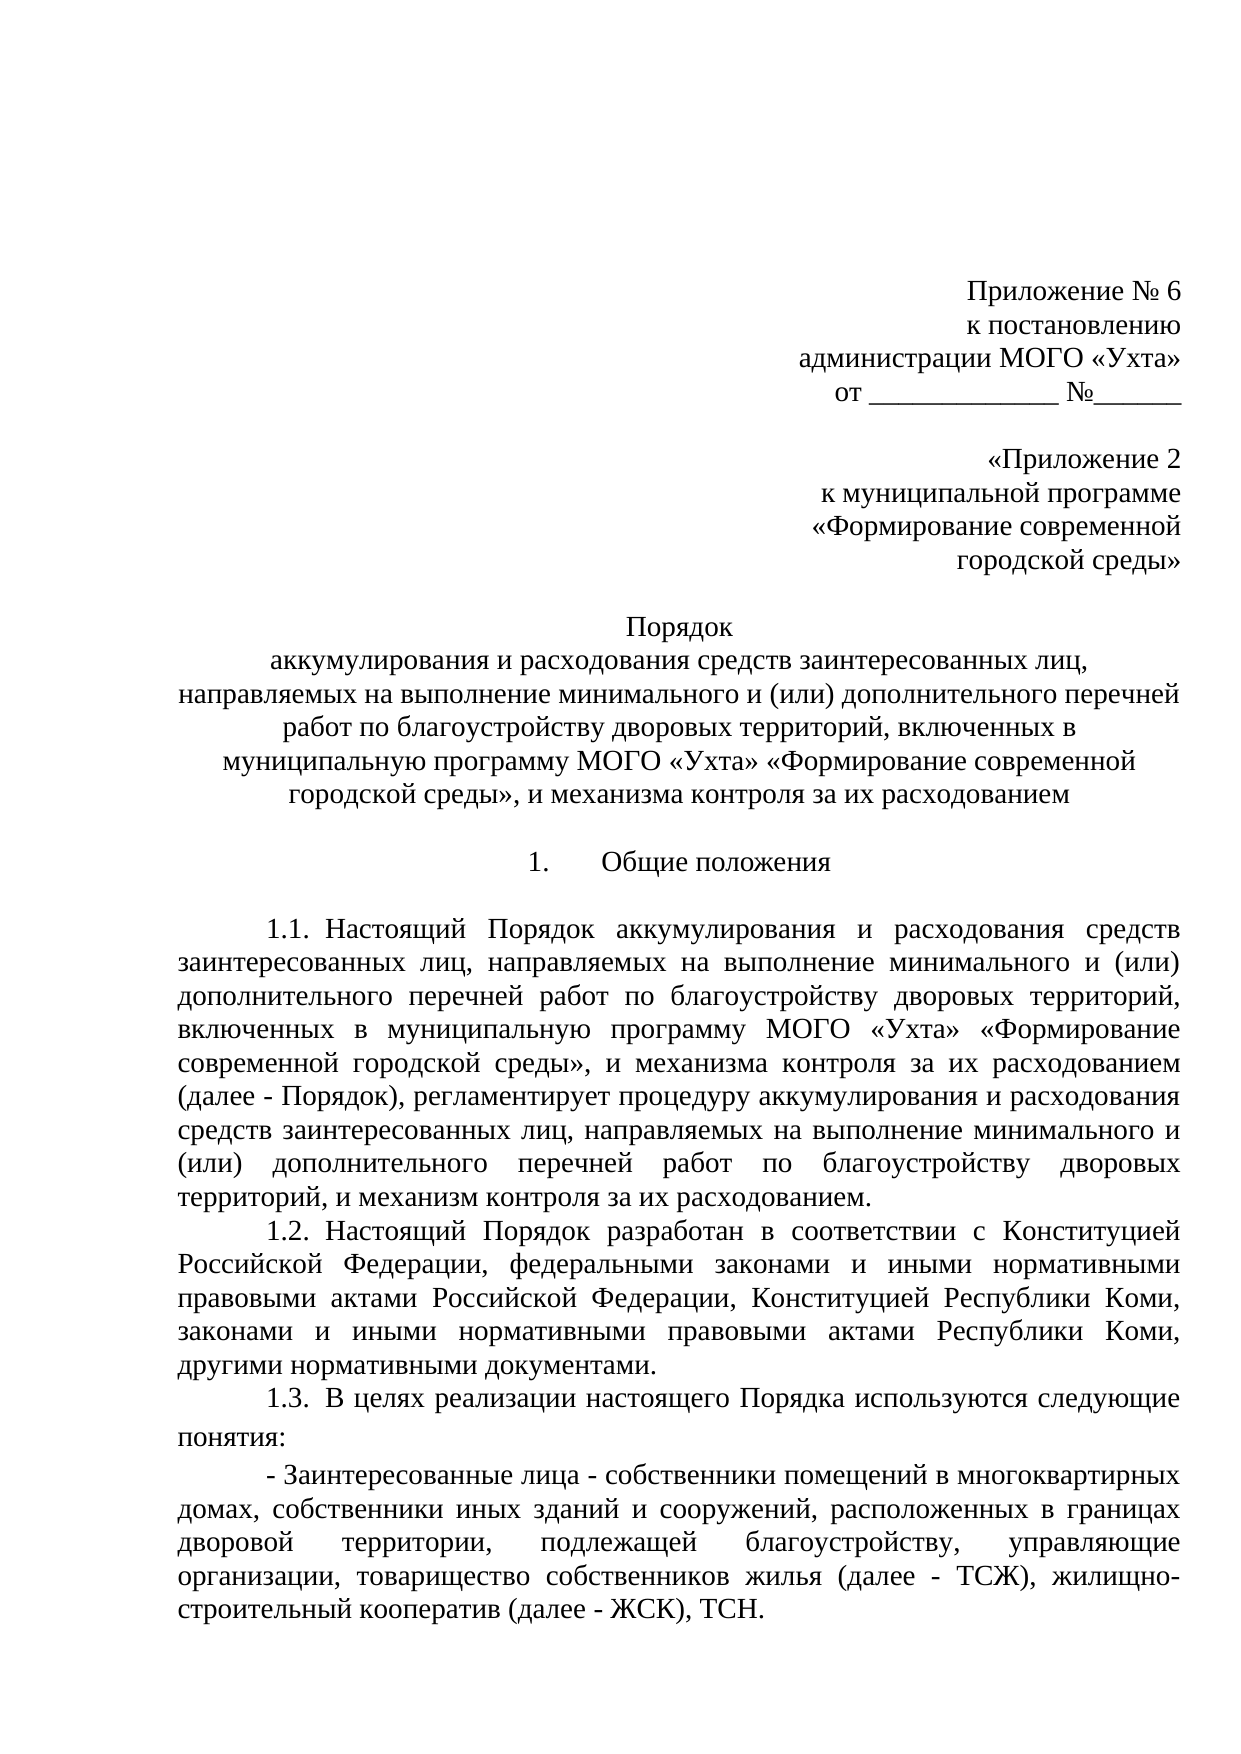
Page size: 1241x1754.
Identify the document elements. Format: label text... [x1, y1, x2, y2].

text - Заинтересованные лица - собственники помещений в многоквартирных домах, собственники иных зданий и сооружений, расположенных в границах дворовой территории, подлежащей благоустройству, управляющие организации, товарищество собственников жилья (далее - ТСЖ), жилищно-строительный кооператив (далее - ЖСК), ТСН. [177, 1457, 1181, 1625]
text городской среды» [177, 542, 1181, 575]
list В целях реализации настоящего Порядка используются следующие понятия: [177, 1380, 1181, 1452]
text к постановлению [177, 307, 1181, 341]
text «Формирование современной [177, 508, 1181, 542]
text направляемых на выполнение минимального и (или) дополнительного перечней работ по благоустройству дворовых территорий, включенных в муниципальную программу МОГО «Ухта» «Формирование современной городской среды», и механизма контроля за их расходованием [177, 676, 1181, 810]
text Приложение № 6 [177, 273, 1181, 307]
list Общие положения [177, 844, 1181, 877]
list Настоящий Порядок аккумулирования и расходования средств заинтересованных лиц, направляемых на выполнение минимального и (или) дополнительного перечней работ по благоустройству дворовых территорий, включенных в муниципальную программу МОГО «Ухта» «Формирование современной городской среды», и механизма контроля за их расходованием (далее - Порядок), регламентирует процедуру аккумулирования и расходования средств заинтересованных лиц, направляемых на выполнение минимального и (или) дополнительного перечней работ по благоустройству дворовых территорий, и механизм контроля за их расходованием. [177, 911, 1181, 1213]
text к муниципальной программе [177, 475, 1181, 508]
list Настоящий Порядок разработан в соответствии с Конституцией Российской Федерации, федеральными законами и иными нормативными правовыми актами Российской Федерации, Конституцией Республики Коми, законами и иными нормативными правовыми актами Республики Коми, другими нормативными документами. [177, 1213, 1181, 1380]
text аккумулирования и расходования средств заинтересованных лиц, [177, 642, 1181, 676]
text администрации МОГО «Ухта» [177, 341, 1181, 374]
text от _____________ №______ [177, 374, 1181, 408]
text «Приложение 2 [177, 441, 1181, 475]
text Порядок [177, 609, 1181, 642]
